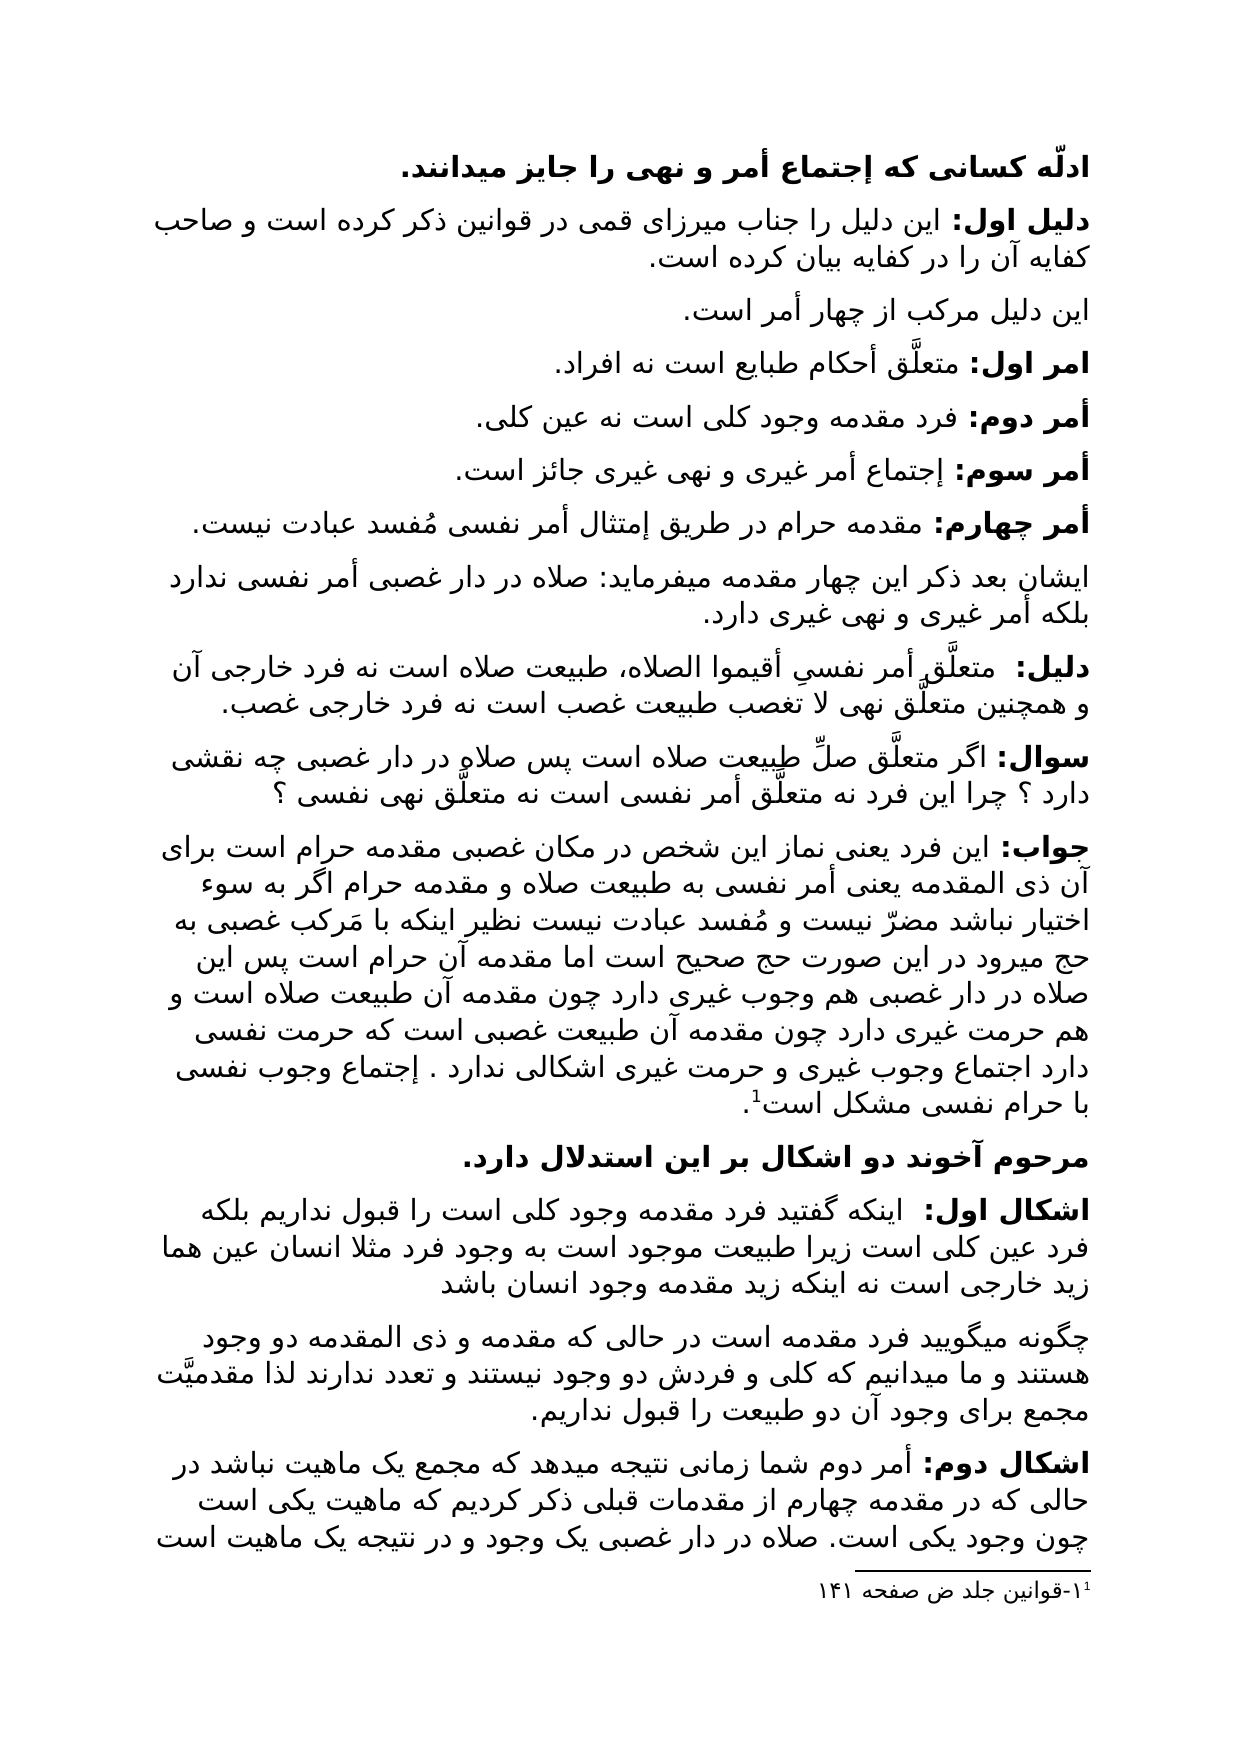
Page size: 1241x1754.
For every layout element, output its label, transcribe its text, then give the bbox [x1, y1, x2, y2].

text سوال: اگر متعلَّق صلِّ طبیعت صلاه است پس صلاه در دار غصبی چه نقشی دارد ؟ چرا این فرد نه متعلَّق أمر نفسی است نه متعلَّق نهی نفسی ؟ [150, 740, 1090, 811]
text این دلیل مرکب از چهار أمر است. [150, 293, 1090, 327]
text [150, 1447, 1090, 1554]
text چگونه میگویید فرد مقدمه است در حالی که مقدمه و ذی المقدمه دو وجود هستند و ما میدانیم که کلی و فردش دو وجود نیستند و تعدد ندارند لذا مقدمیَّت مجمع برای وجود آن دو طبیعت را قبول نداریم. [150, 1320, 1090, 1427]
text دلیل: متعلَّق أمر نفسیِ أقیموا الصلاه، طبیعت صلاه است نه فرد خارجی آن و همچنین متعلَّق نهی لا تغصب طبیعت غصب است نه فرد خارجی غصب. [150, 650, 1090, 721]
text ادلّه کسانی که إجتماع أمر و نهی را جایز میدانند. [150, 150, 1090, 184]
text أمر سوم: إجتماع أمر غیری و نهی غیری جائز است. [150, 453, 1090, 487]
text ایشان بعد ذکر این چهار مقدمه میفرماید: صلاه در دار غصبی أمر نفسی ندارد بلکه أمر غیری و نهی غیری دارد. [150, 560, 1090, 631]
text اشکال اول:‌ اینکه گفتید فرد مقدمه وجود کلی است را قبول نداریم بلکه فرد عین کلی است زیرا طبیعت موجود است به وجود فرد مثلا انسان عین هما زید خارجی است نه اینکه زید مقدمه وجود انسان باشد [150, 1193, 1090, 1301]
text أمر چهارم: مقدمه حرام در طریق إمتثال أمر نفسی مُفسد عبادت نیست. [150, 507, 1090, 541]
text جواب:‌ این فرد یعنی نماز این شخص در مکان غصبی مقدمه حرام است برای آن ذی المقدمه یعنی أمر نفسی به طبیعت صلاه و مقدمه حرام اگر به سوء اختیار نباشد مضرّ نیست و مُفسد عبادت نیست نظیر اینکه با مَرکب غصبی به حج میرود در این صورت حج صحیح است اما مقدمه آن حرام است پس این صلاه در دار غصبی هم وجوب غیری دارد چون مقدمه آن طبیعت صلاه است و هم حرمت غیری دارد چون مقدمه آن طبیعت غصبی است که حرمت نفسی دارد اجتماع وجوب غیری و حرمت غیری اشکالی ندارد . إجتماع وجوب نفسی با حرام نفسی مشکل است. [150, 830, 1090, 1121]
text أمر دوم: فرد مقدمه وجود کلی است نه عین کلی. [150, 400, 1090, 434]
text امر اول: متعلَّق أحکام طبایع است نه افراد. [150, 347, 1090, 381]
text دلیل اول: این دلیل را جناب میرزای قمی در قوانین ذکر کرده است و صاحب کفایه آن را در کفایه بیان کرده است. [150, 203, 1090, 274]
text مرحوم آخوند دو اشکال بر این استدلال دارد. [150, 1140, 1090, 1174]
